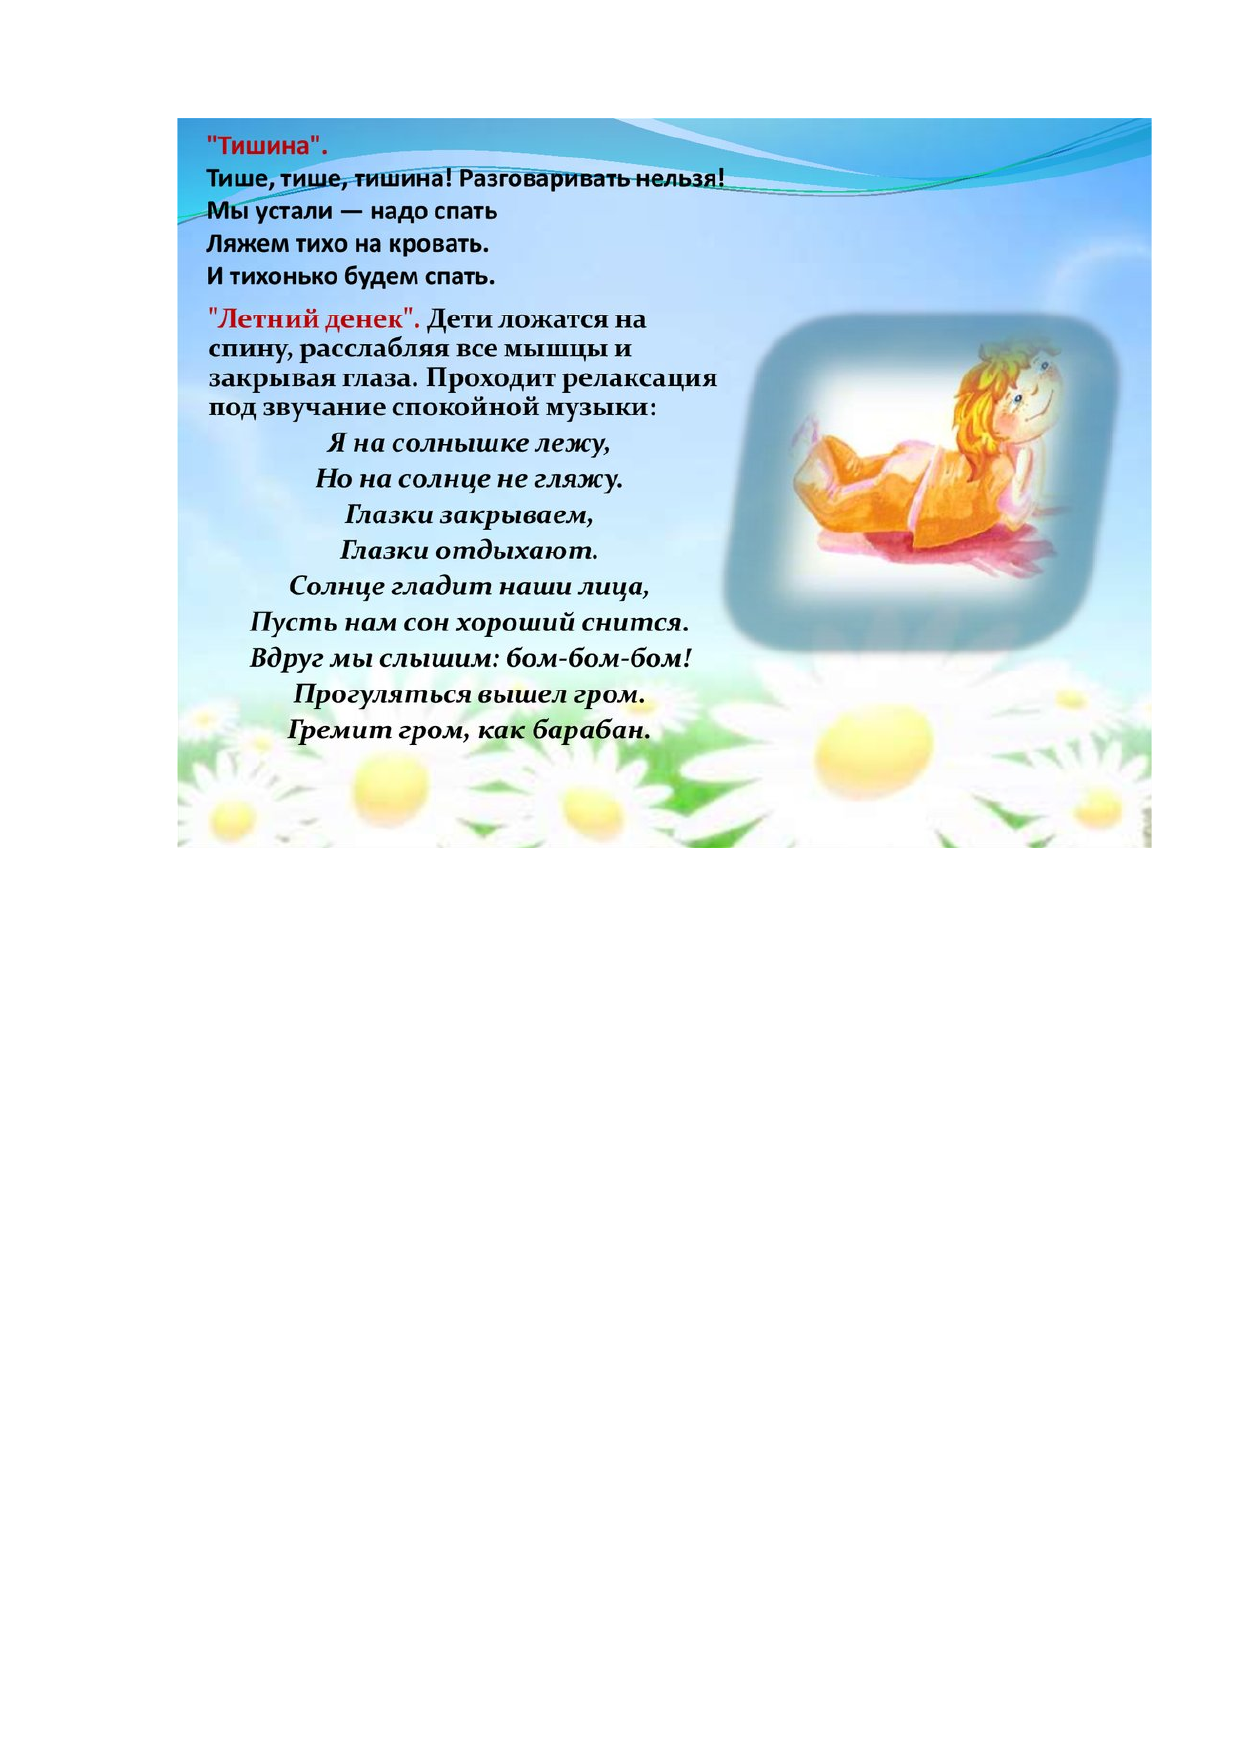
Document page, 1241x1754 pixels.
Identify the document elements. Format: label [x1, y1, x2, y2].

picture [177, 118, 1152, 848]
